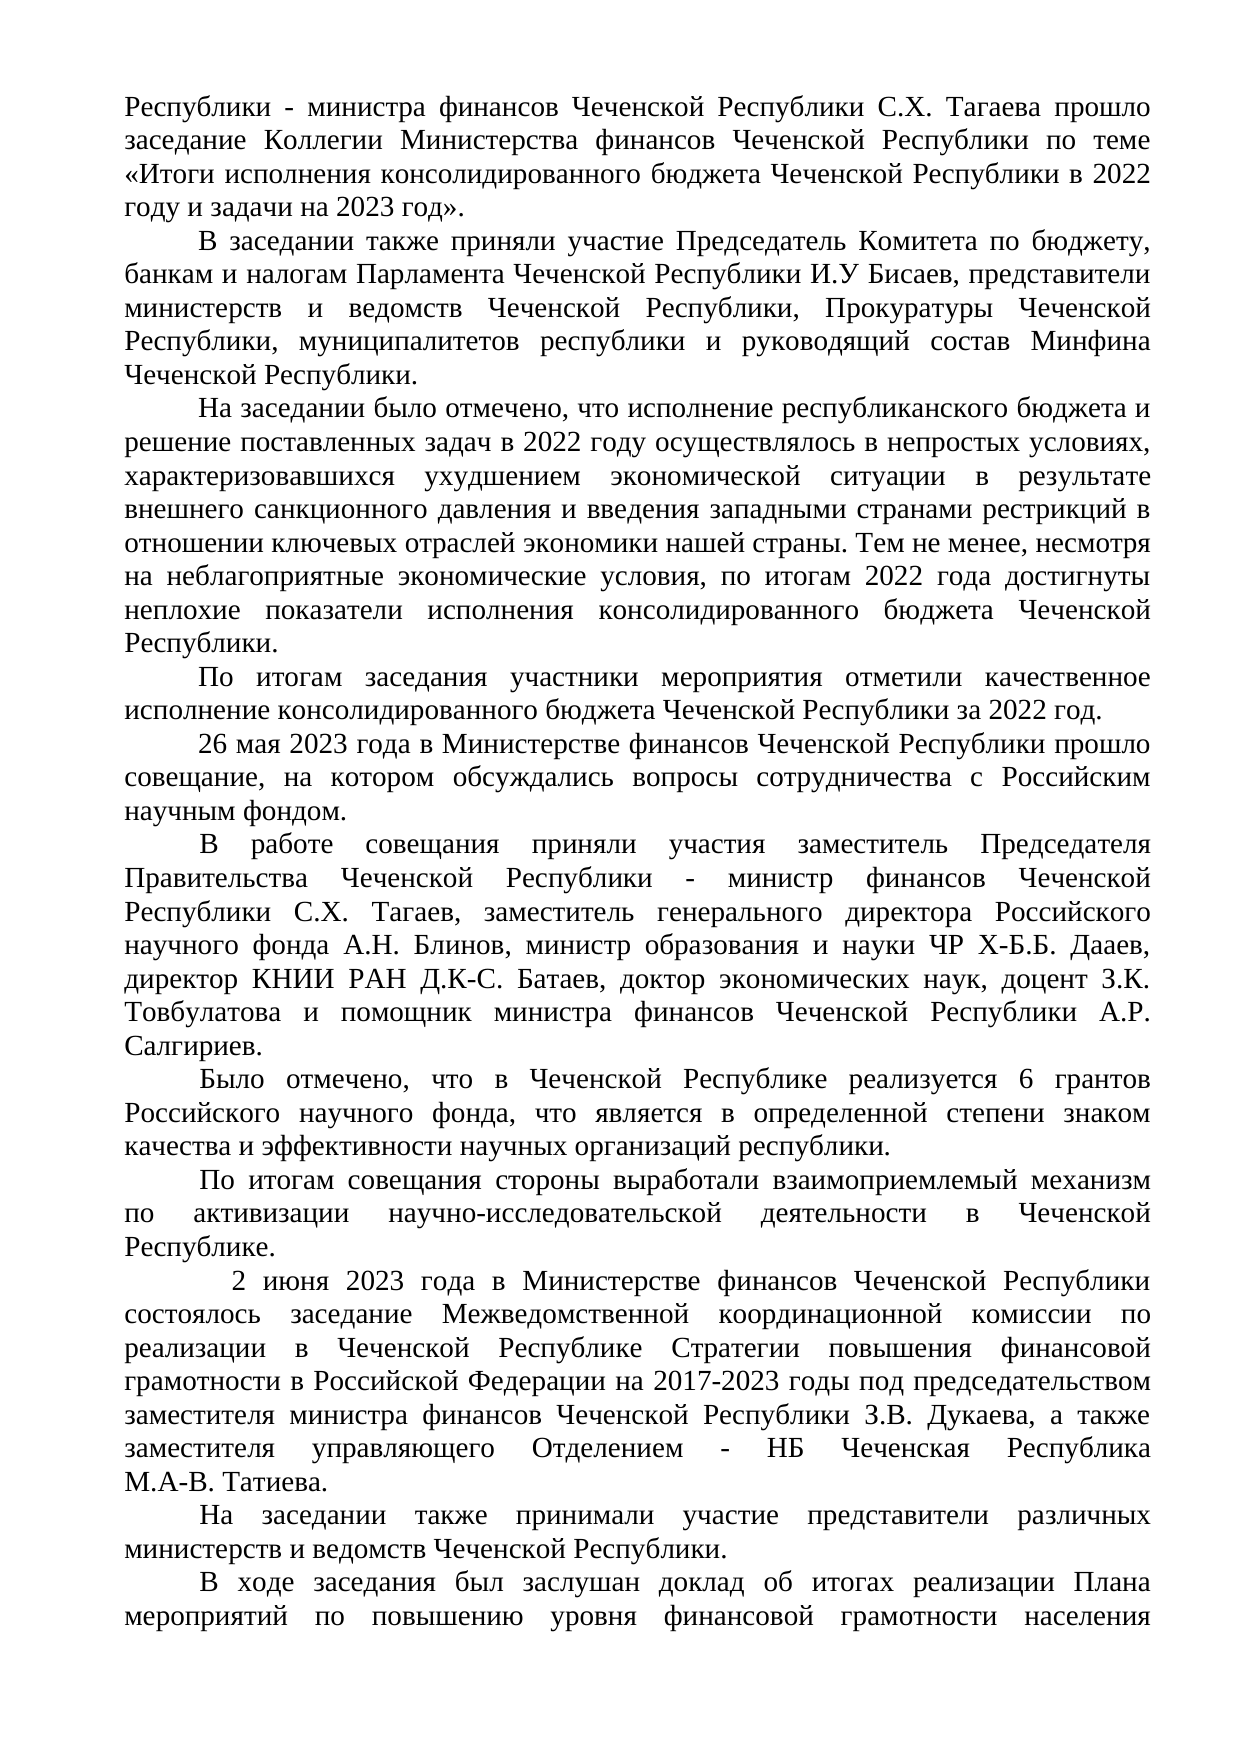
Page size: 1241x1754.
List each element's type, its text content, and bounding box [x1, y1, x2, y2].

text По итогам совещания стороны выработали взаимоприемлемый механизм по активизации научно-исследовательской деятельности в Чеченской Республике. [124, 1162, 1152, 1263]
text В работе совещания приняли участия заместитель Председателя Правительства Чеченской Республики - министр финансов Чеченской Республики С.Х. Тагаев, заместитель генерального директора Российского научного фонда А.Н. Блинов, министр образования и науки ЧР Х-Б.Б. Дааев, директор КНИИ РАН Д.К-С. Батаев, доктор экономических наук, доцент З.К. Товбулатова и помощник министра финансов Чеченской Республики А.Р. Салгириев. [124, 827, 1152, 1061]
text Было отмечено, что в Чеченской Республике реализуется 6 грантов Российского научного фонда, что является в определенной степени знаком качества и эффективности научных организаций республики. [124, 1061, 1152, 1162]
text 26 мая 2023 года в Министерстве финансов Чеченской Республики прошло совещание, на котором обсуждались вопросы сотрудничества с Российским научным фондом. [124, 726, 1152, 827]
text По итогам заседания участники мероприятия отметили качественное исполнение консолидированного бюджета Чеченской Республики за 2022 год. [124, 659, 1152, 726]
text На заседании также принимали участие представители различных министерств и ведомств Чеченской Республики. [124, 1497, 1152, 1564]
text В заседании также приняли участие Председатель Комитета по бюджету, банкам и налогам Парламента Чеченской Республики И.У Бисаев, представители министерств и ведомств Чеченской Республики, Прокуратуры Чеченской Республики, муниципалитетов республики и руководящий состав Минфина Чеченской Республики. [124, 223, 1152, 391]
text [124, 89, 1152, 223]
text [124, 1564, 1152, 1632]
text 2 июня 2023 года в Министерстве финансов Чеченской Республики состоялось заседание Межведомственной координационной комиссии по реализации в Чеченской Республике Стратегии повышения финансовой грамотности в Российской Федерации на 2017-2023 годы под председательством заместителя министра финансов Чеченской Республики З.В. Дукаева, а также заместителя управляющего Отделением - НБ Чеченская Республика М.А-В. Татиева. [124, 1263, 1152, 1497]
text На заседании было отмечено, что исполнение республиканского бюджета и решение поставленных задач в 2022 году осуществлялось в непростых условиях, характеризовавшихся ухудшением экономической ситуации в результате внешнего санкционного давления и введения западными странами рестрикций в отношении ключевых отраслей экономики нашей страны. Тем не менее, несмотря на неблагоприятные экономические условия, по итогам 2022 года достигнуты неплохие показатели исполнения консолидированного бюджета Чеченской Республики. [124, 391, 1152, 659]
